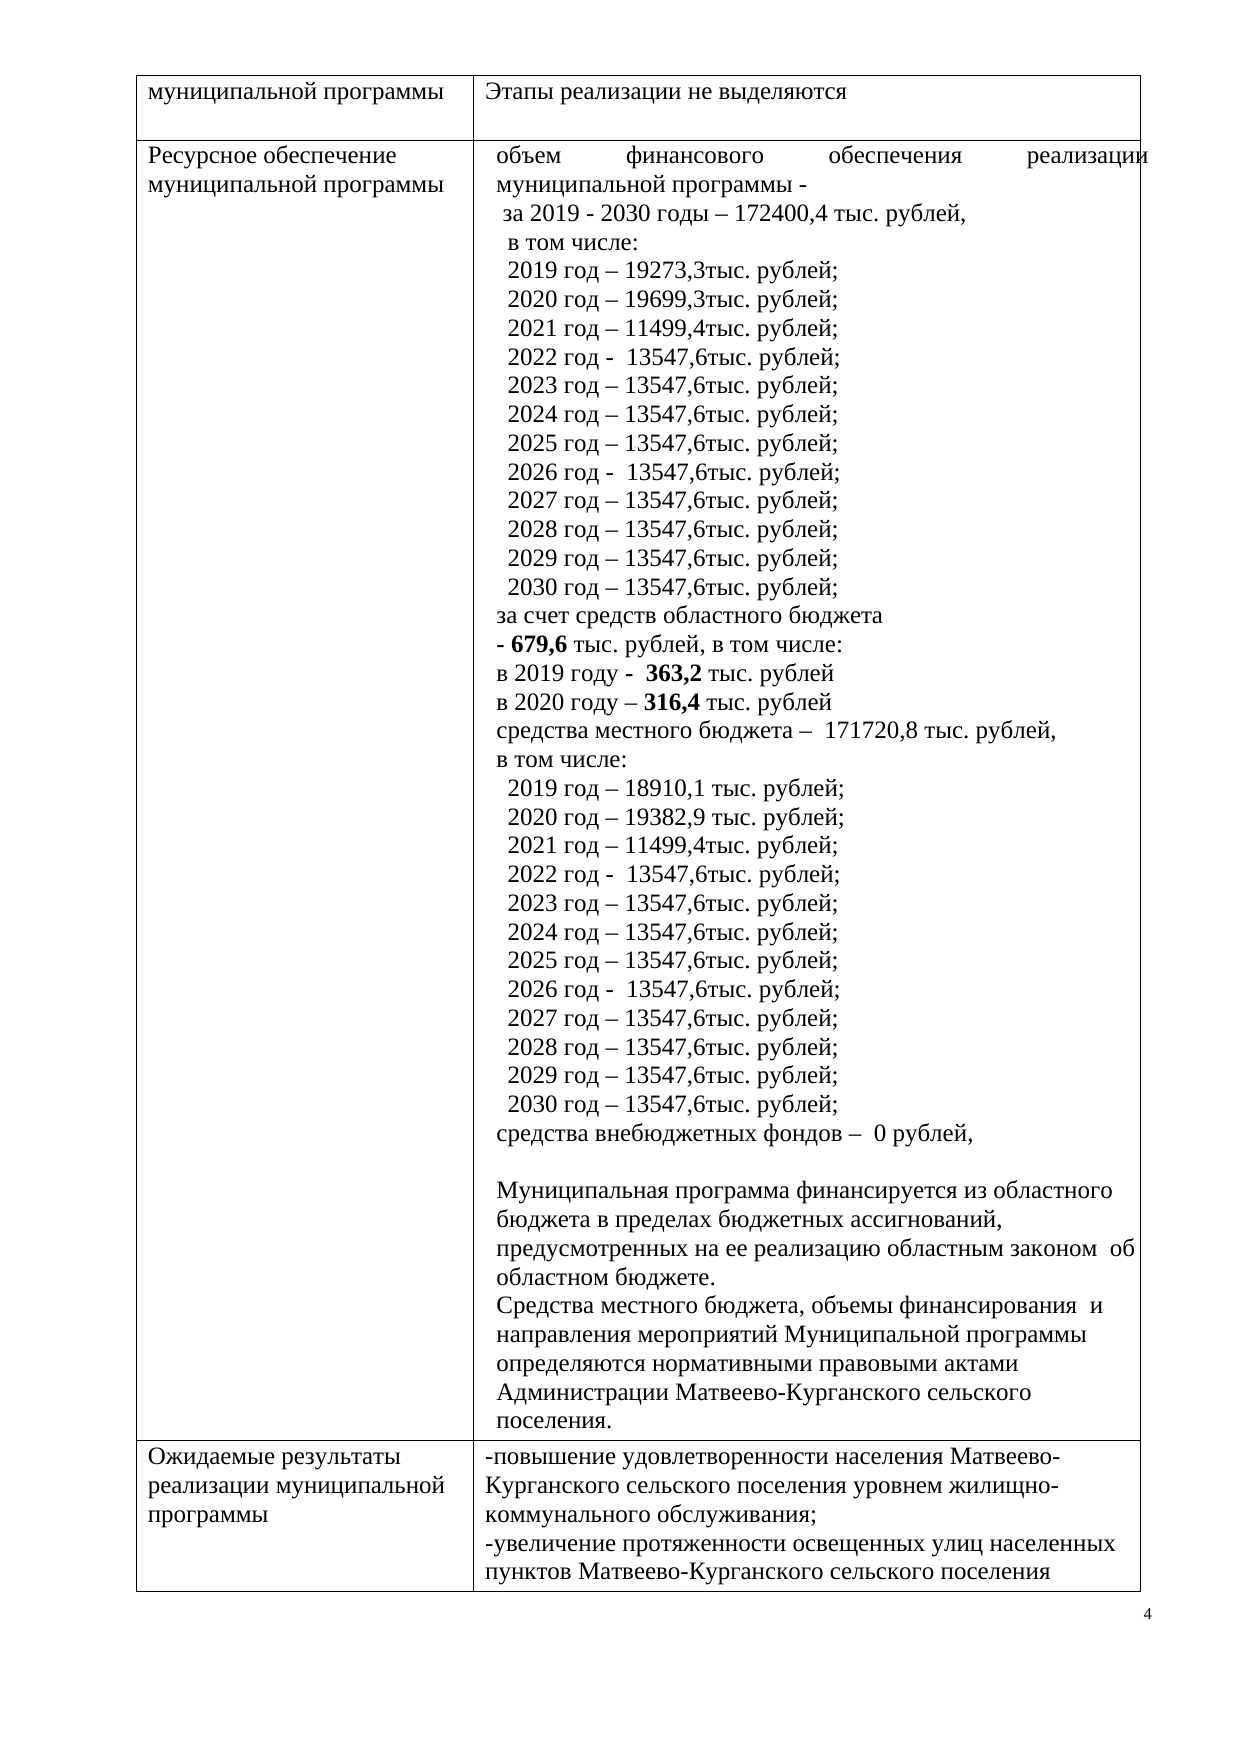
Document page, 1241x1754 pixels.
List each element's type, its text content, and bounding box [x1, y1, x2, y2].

table_cell Ресурсное обеспечение муниципальной программы [137, 141, 473, 1440]
table_cell [474, 141, 1140, 1440]
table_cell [137, 1441, 473, 1591]
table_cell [474, 1441, 1140, 1591]
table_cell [137, 76, 473, 139]
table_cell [474, 76, 1140, 139]
